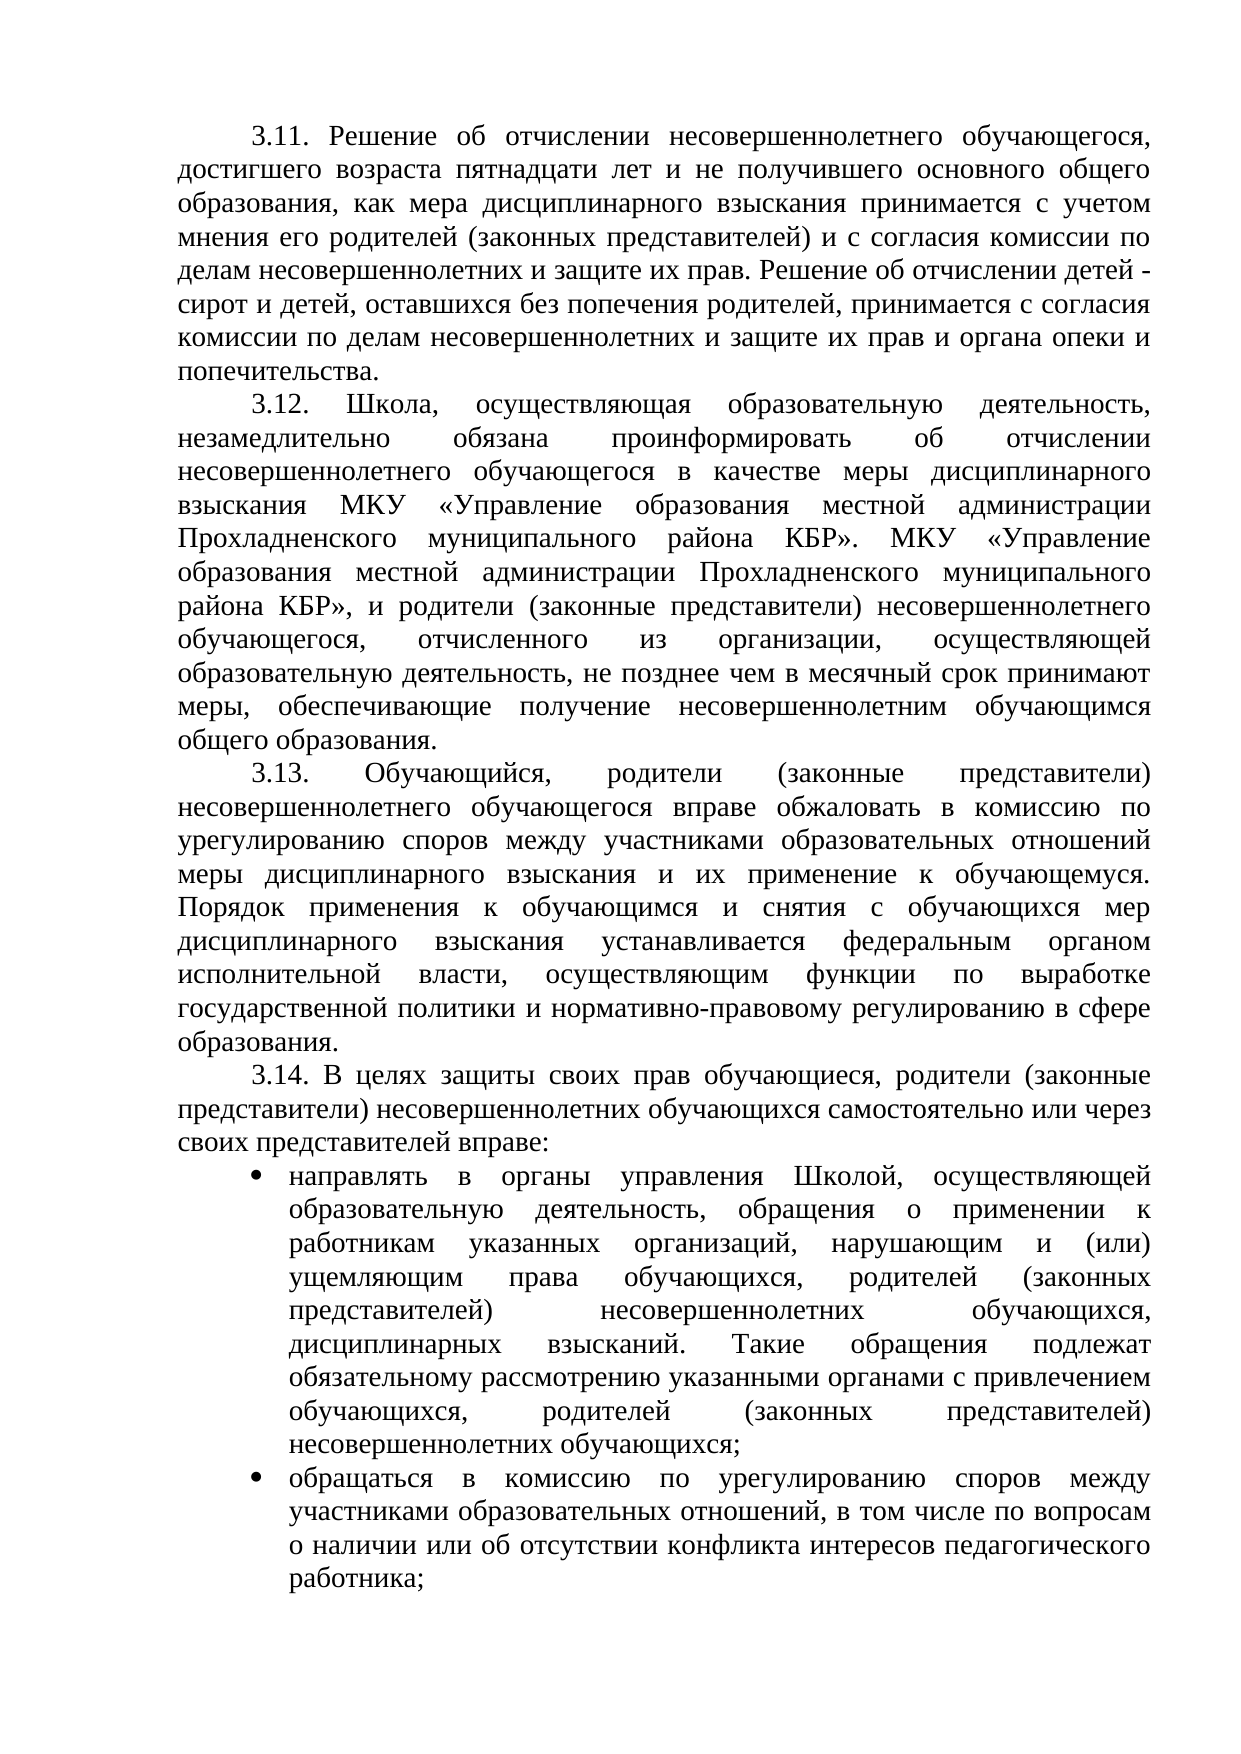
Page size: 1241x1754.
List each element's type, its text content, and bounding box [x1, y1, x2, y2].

list направлять в органы управления Школой, осуществляющей образовательную деятельность, обращения о применении к работникам указанных организаций, нарушающим и (или) ущемляющим права обучающихся, родителей (законных представителей) несовершеннолетних обучающихся, дисциплинарных взысканий. Такие обращения подлежат обязательному рассмотрению указанными органами с привлечением обучающихся, родителей (законных представителей) несовершеннолетних обучающихся; [251, 1158, 1152, 1460]
text 3.11. Решение об отчислении несовершеннолетнего обучающегося, достигшего возраста пятнадцати лет и не получившего основного общего образования, как мера дисциплинарного взыскания принимается с учетом мнения его родителей (законных представителей) и с согласия комиссии по делам несовершеннолетних и защите их прав. Решение об отчислении детей - сирот и детей, оставшихся без попечения родителей, принимается с согласия комиссии по делам несовершеннолетних и защите их прав и органа опеки и попечительства. [177, 118, 1152, 386]
text 3.12. Школа, осуществляющая образовательную деятельность, незамедлительно обязана проинформировать об отчислении несовершеннолетнего обучающегося в качестве меры дисциплинарного взыскания МКУ «Управление образования местной администрации Прохладненского муниципального района КБР». МКУ «Управление образования местной администрации Прохладненского муниципального района КБР», и родители (законные представители) несовершеннолетнего обучающегося, отчисленного из организации, осуществляющей образовательную деятельность, не позднее чем в месячный срок принимают меры, обеспечивающие получение несовершеннолетним обучающимся общего образования. [177, 386, 1152, 755]
text 3.13. Обучающийся, родители (законные представители) несовершеннолетнего обучающегося вправе обжаловать в комиссию по урегулированию споров между участниками образовательных отношений меры дисциплинарного взыскания и их применение к обучающемуся. Порядок применения к обучающимся и снятия с обучающихся мер дисциплинарного взыскания устанавливается федеральным органом исполнительной власти, осуществляющим функции по выработке государственной политики и нормативно-правовому регулированию в сфере образования. [177, 755, 1152, 1057]
text 3.14. В целях защиты своих прав обучающиеся, родители (законные представители) несовершеннолетних обучающихся самостоятельно или через своих представителей вправе: [177, 1057, 1152, 1158]
list обращаться в комиссию по урегулированию споров между участниками образовательных отношений, в том числе по вопросам о наличии или об отсутствии конфликта интересов педагогического работника; [251, 1460, 1152, 1594]
